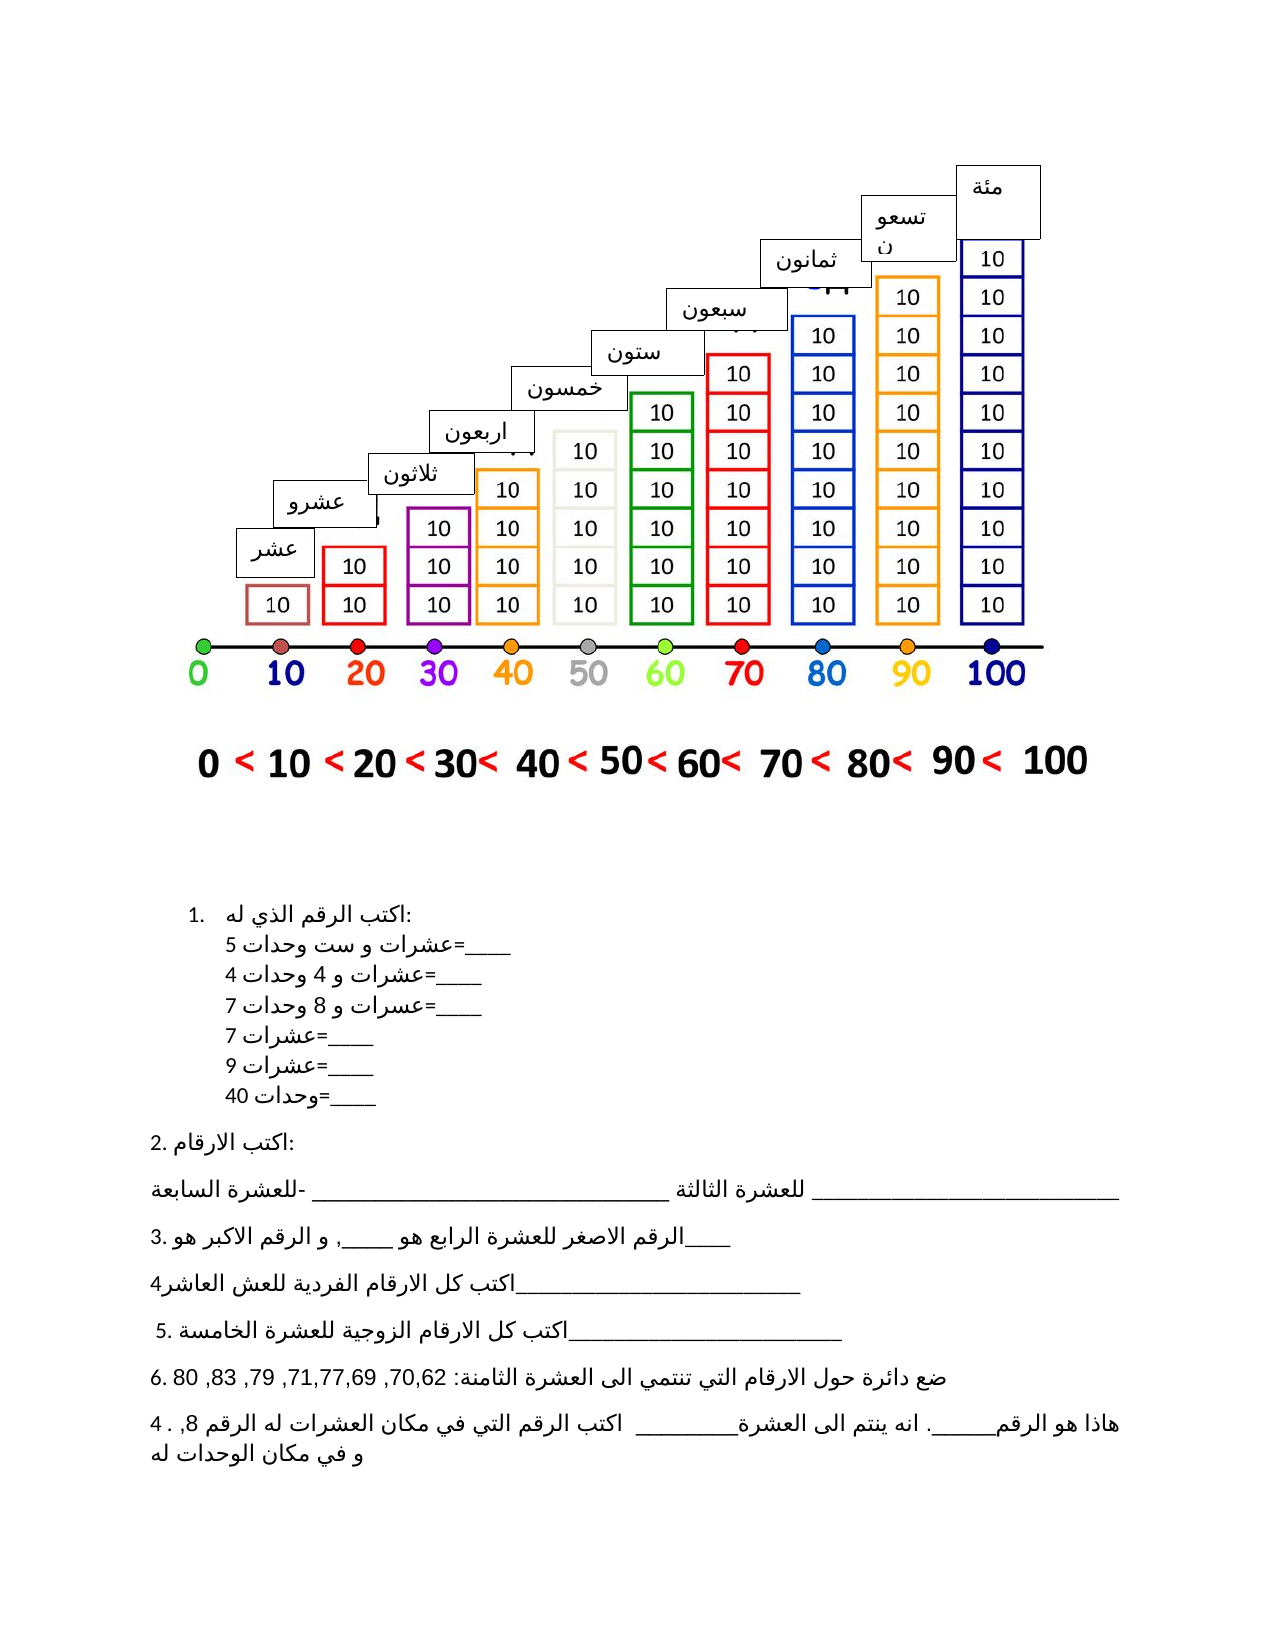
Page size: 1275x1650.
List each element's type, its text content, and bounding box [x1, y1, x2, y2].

text 4اكتب كل الارقام الفردية للعش العاشر_________________________ [150, 1269, 1125, 1297]
list 7 عسرات و 8 وحدات=____ [225, 991, 1125, 1019]
text 5. اكتب كل الارقام الزوجية للعشرة الخامسة________________________ [150, 1316, 1125, 1344]
text للعشرة الثالثة ____________________________ -للعشرة السابعة ___________________________ [150, 1175, 1125, 1203]
list 4 عشرات و 4 وحدات=____ [225, 961, 1125, 988]
list اكتب الرقم الذي له: [187, 900, 1125, 928]
list 40 وحدات=____ [225, 1081, 1125, 1109]
text 2. اكتب الارقام: [150, 1128, 1125, 1156]
text 3. الرقم الاصغر للعشرة الرابع هو ____, و الرقم الاكبر هو____ [150, 1222, 1125, 1250]
picture [150, 150, 1125, 882]
text 4 .هاذا هو الرقم_____. انه ينتم الى العشرة________ اكتب الرقم التي في مكان العشرات له الرقم 8, و في مكان الوحدات له [150, 1409, 1125, 1466]
list 9 عشرات=____ [225, 1051, 1125, 1079]
list 7 عشرات=____ [225, 1021, 1125, 1049]
text 6. ضع دائرة حول الارقام التي تنتمي الى العشرة الثامنة: 70,62, 71,77,69, 79, 83, 80 [150, 1363, 1125, 1391]
list 5 عشرات و ست وحدات=____ [225, 930, 1125, 958]
